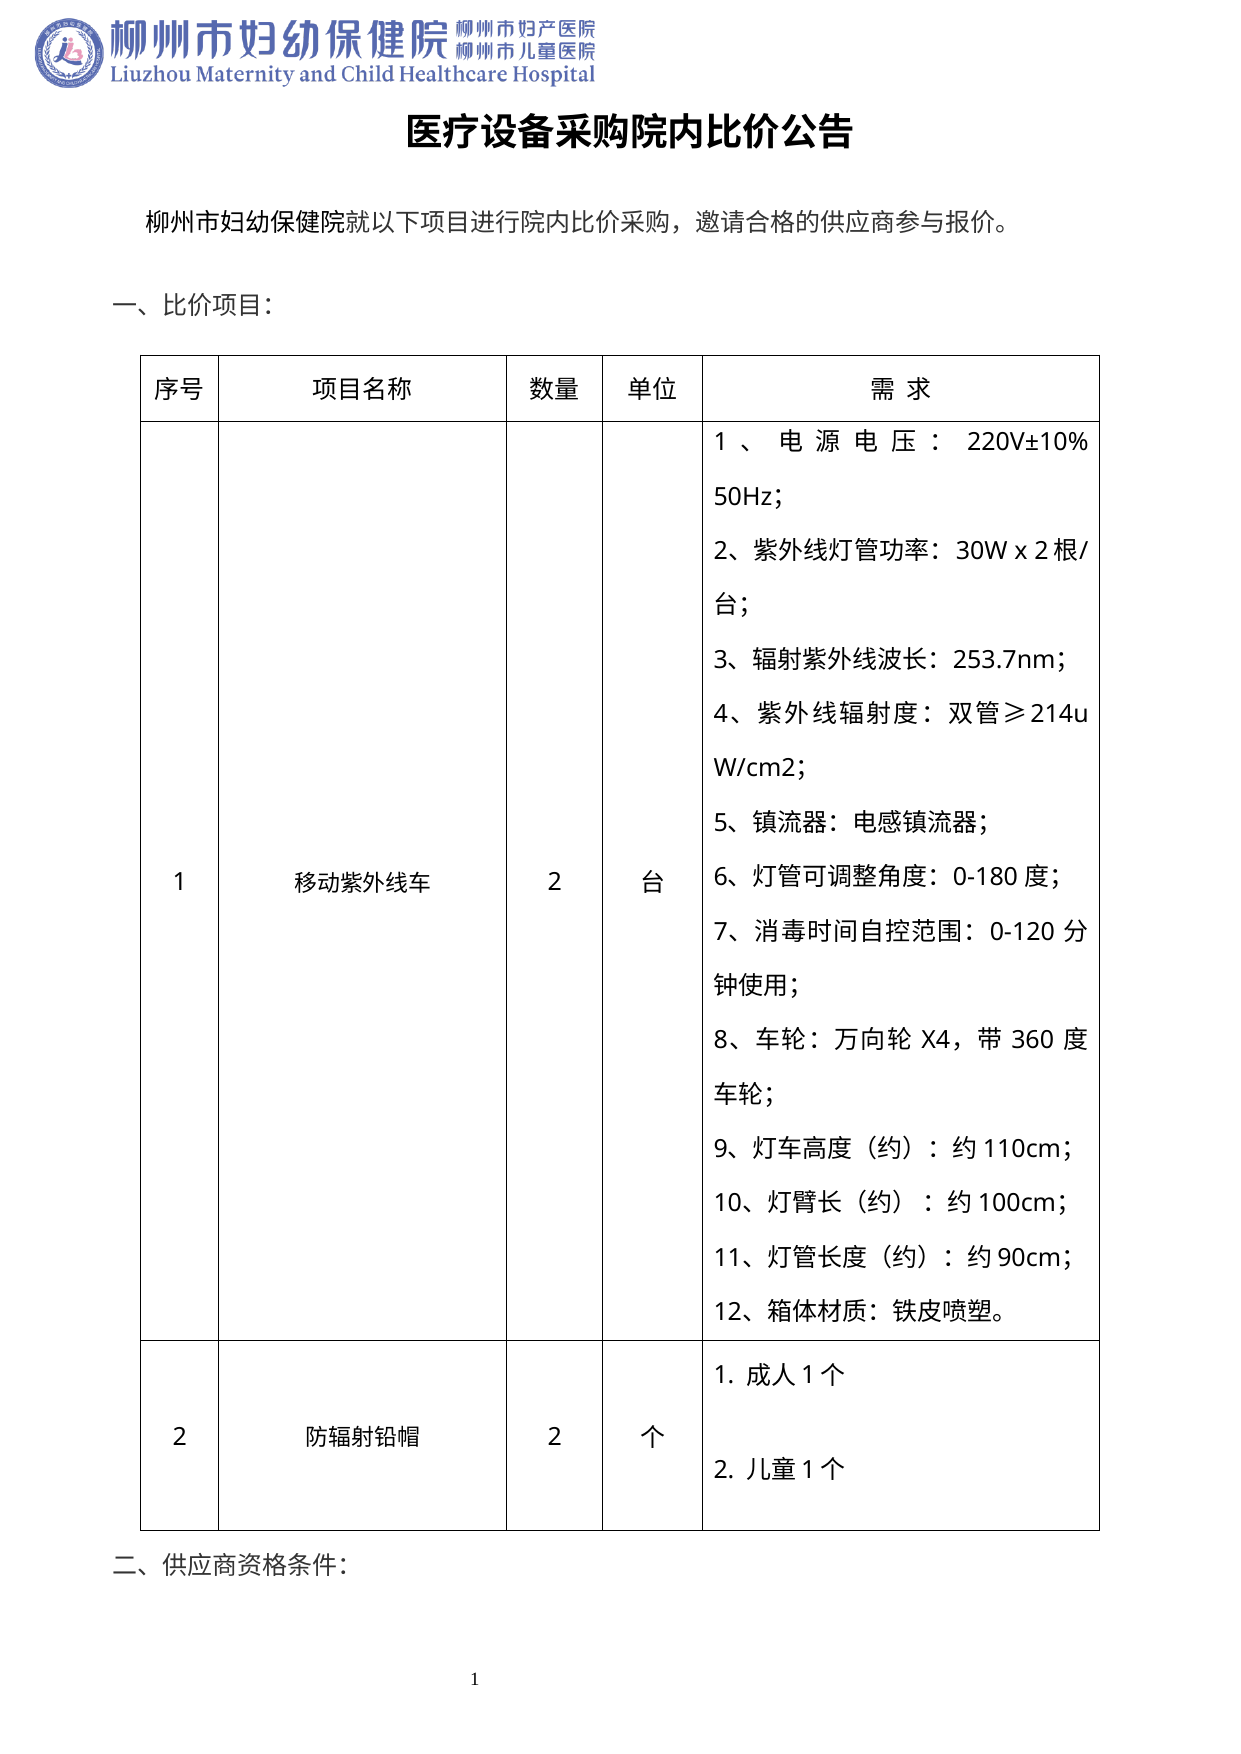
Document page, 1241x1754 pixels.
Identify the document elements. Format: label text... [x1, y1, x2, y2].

picture [34, 18, 595, 88]
text 二、供应商资格条件： [112, 1531, 1128, 1596]
table_cell 移动紫外线车 [219, 422, 506, 1340]
text 柳州市妇幼保健院就以下项目进行院内比价采购，邀请合格的供应商参与报价。 [112, 188, 1128, 253]
table_cell 2 [141, 1341, 218, 1530]
table_cell 2 [507, 422, 602, 1340]
table_header 数量 [507, 356, 602, 421]
table_header 需 求 [703, 356, 1099, 421]
table_cell 1、电源电压：220V±10% 50Hz； 2、紫外线灯管功率：30W x 2根/台； 3、辐射紫外线波长：253.7nm； 4、紫外线辐射度：双管≥214u W/cm2； 5、镇流器：电感镇流器； 6、灯管可调整角度：0-180 度； 7、消毒时间自控范围：0-120 分钟使用； 8、车轮：万向轮 X4，带 360 度车轮； 9、灯车高度（约）：约110cm； 10、灯臂长（约） ：约100cm； 11、灯管长度（约）：约90cm； 12、箱体材质：铁皮喷塑。 [703, 422, 1099, 1340]
table_cell 台 [603, 422, 702, 1340]
table_cell 1 [141, 422, 218, 1340]
table_cell 成人1个 儿童1个 [703, 1341, 1099, 1530]
table_header 项目名称 [219, 356, 506, 421]
text 医疗设备采购院内比价公告 [112, 96, 1128, 161]
table_header 单位 [603, 356, 702, 421]
table_cell 个 [603, 1341, 702, 1530]
table_cell 2 [507, 1341, 602, 1530]
table_header 序号 [141, 356, 218, 421]
table_cell 防辐射铅帽 [219, 1341, 506, 1530]
text 一、比价项目： [112, 271, 1128, 336]
